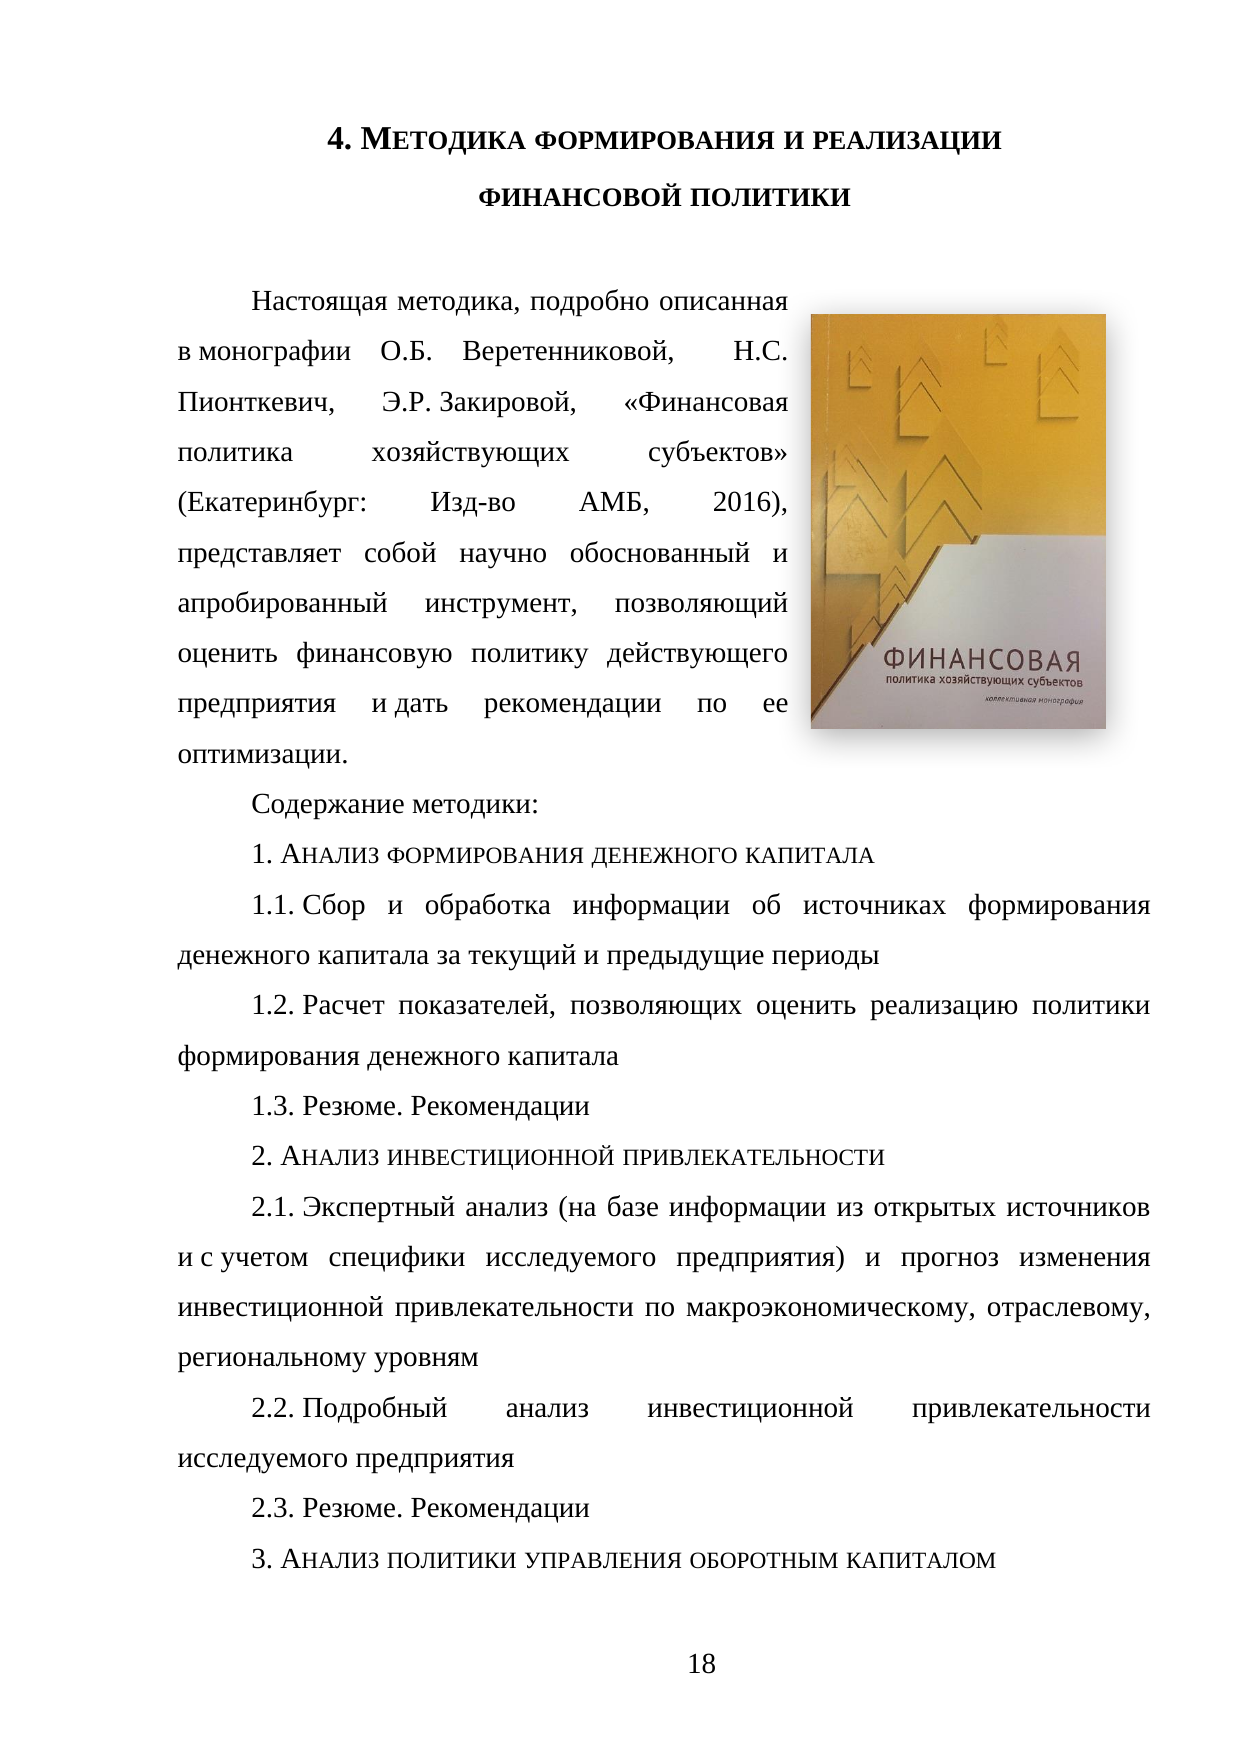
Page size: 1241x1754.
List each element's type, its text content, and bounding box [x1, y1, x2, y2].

text 1. Анализ формирования денежного капитала [177, 836, 1152, 870]
text 1.2. Расчет показателей, позволяющих оценить реализацию политики формирования денежного капитала [177, 987, 1152, 1071]
text 3. Анализ политики управления оборотным капиталом [177, 1541, 1152, 1574]
picture [810, 314, 1106, 729]
table_header Настоящая методика, подробно описанная в монографии О.Б. Веретенниковой, Н.С. Пионткевич, Э.Р. Закировой, «Финансовая политика хозяйствующих субъектов» (Екатеринбург: Изд-во АМБ, 2016), представляет собой научно обоснованный и апробированный инструмент, позволяющий оценить финансовую политику действующего предприятия и дать рекомендации по ее оптимизации. [166, 283, 800, 786]
text 2.3. Резюме. Рекомендации [177, 1491, 1152, 1524]
text 1.3. Резюме. Рекомендации [177, 1088, 1152, 1122]
table_header [800, 283, 1163, 786]
text Содержание методики: [177, 786, 1152, 820]
subtitle 4. Методика формирования и реализации финансовой политики [177, 118, 1152, 214]
text 2.1. Экспертный анализ (на базе информации из открытых источников и с учетом специфики исследуемого предприятия) и прогноз изменения инвестиционной привлекательности по макроэкономическому, отраслевому, региональному уровням [177, 1189, 1152, 1373]
text 2. Анализ инвестиционной привлекательности [177, 1138, 1152, 1172]
text 1.1. Cбор и обработка информации об источниках формирования денежного капитала за текущий и предыдущие периоды [177, 887, 1152, 971]
text 2.2. Подробный анализ инвестиционной привлекательности исследуемого предприятия [177, 1390, 1152, 1474]
